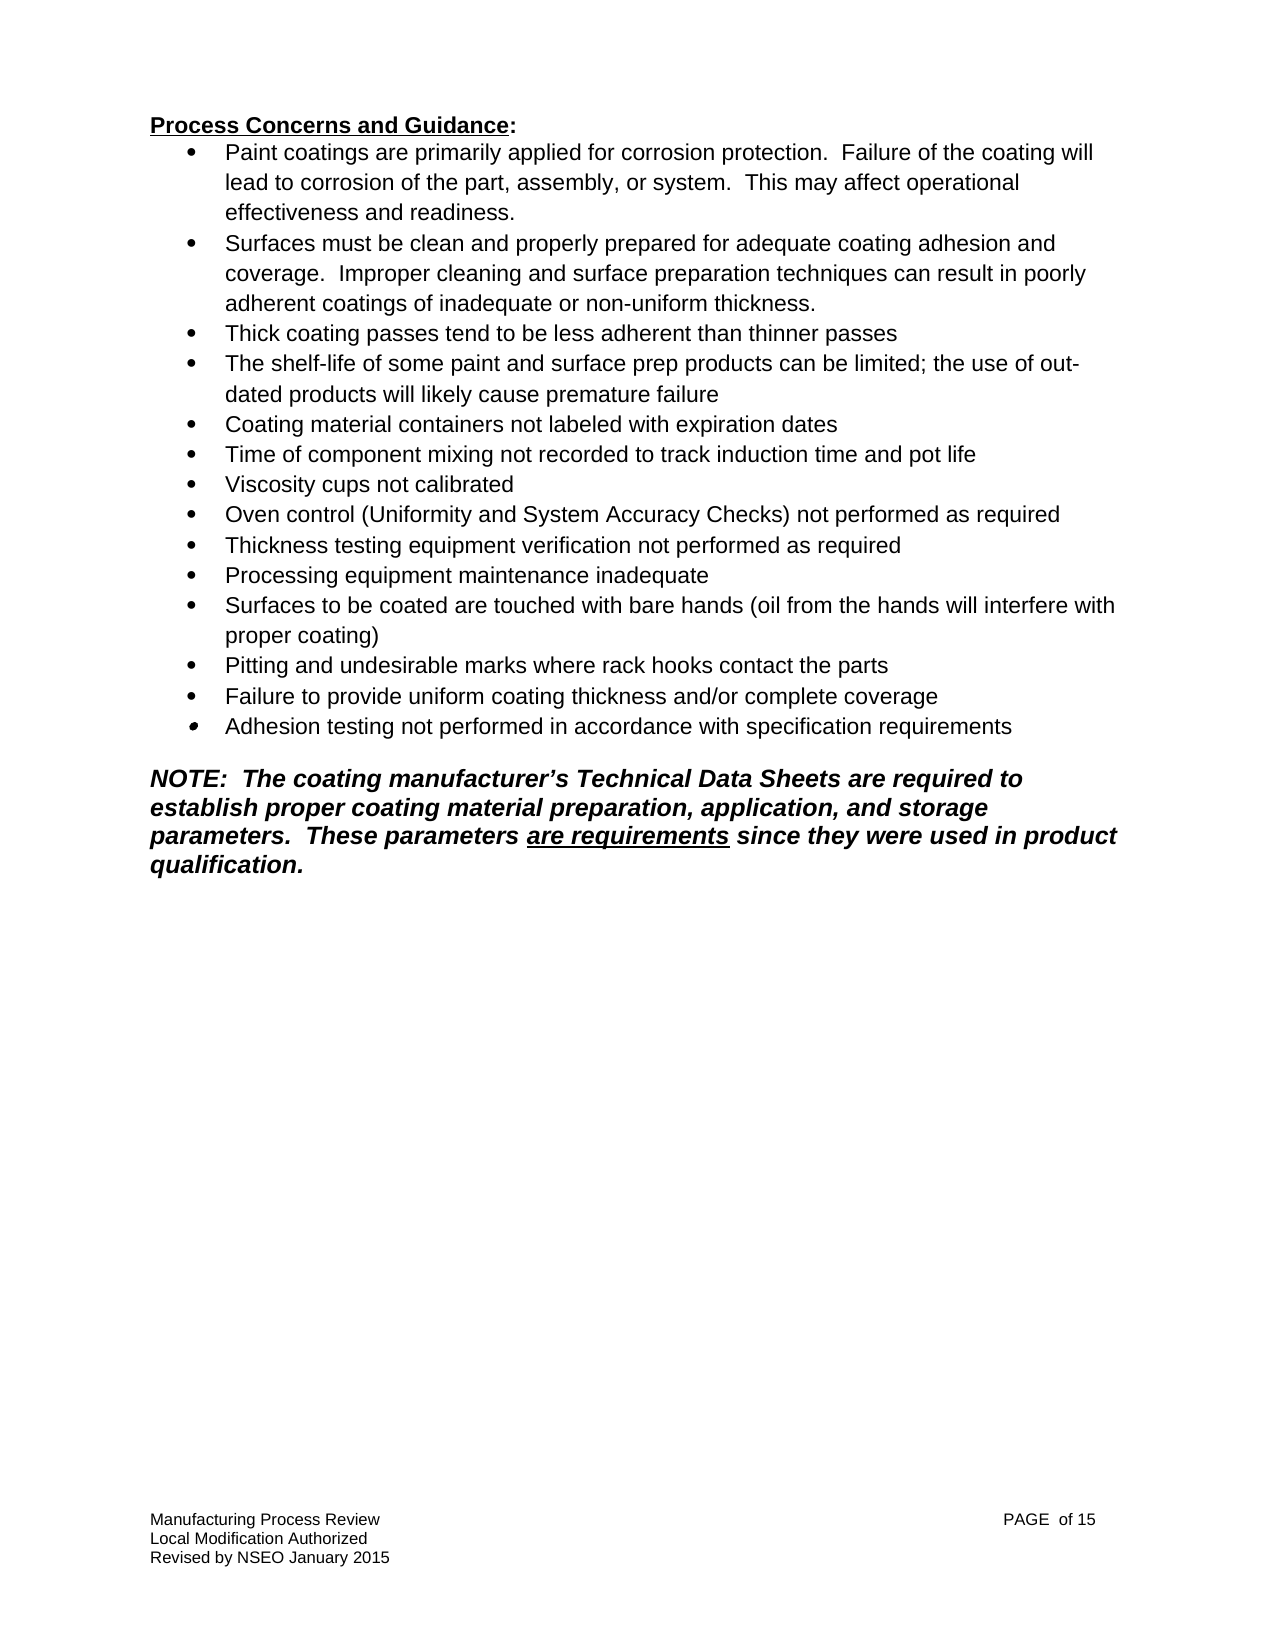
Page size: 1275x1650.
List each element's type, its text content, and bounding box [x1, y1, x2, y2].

list Paint coatings are primarily applied for corrosion protection. Failure of the coating will lead to corrosion of the part, assembly, or system. This may affect operational effectiveness and readiness. [187, 139, 1125, 226]
list Thick coating passes tend to be less adherent than thinner passes [187, 320, 1125, 346]
list Failure to provide uniform coating thickness and/or complete coverage [187, 683, 1125, 709]
list Adhesion testing not performed in accordance with specification requirements [187, 713, 1125, 739]
list Pitting and undesirable marks where rack hooks contact the parts [187, 652, 1125, 679]
list Processing equipment maintenance inadequate [187, 562, 1125, 588]
list Surfaces to be coated are touched with bare hands (oil from the hands will interfere with proper coating) [187, 592, 1125, 648]
list Coating material containers not labeled with expiration dates [187, 411, 1125, 437]
list Thickness testing equipment verification not performed as required [187, 532, 1125, 558]
text Process Concerns and Guidance: [150, 112, 1125, 139]
list Time of component mixing not recorded to track induction time and pot life [187, 441, 1125, 467]
list Viscosity cups not calibrated [187, 471, 1125, 497]
list Surfaces must be clean and properly prepared for adequate coating adhesion and coverage. Improper cleaning and surface preparation techniques can result in poorly adherent coatings of inadequate or non-uniform thickness. [187, 229, 1125, 316]
list The shelf-life of some paint and surface prep products can be limited; the use of out-dated products will likely cause premature failure [187, 350, 1125, 407]
list Oven control (Uniformity and System Accuracy Checks) not performed as required [187, 501, 1125, 528]
text NOTE: The coating manufacturer’s Technical Data Sheets are required to establish proper coating material preparation, application, and storage parameters. These parameters are requirements since they were used in product qualification. [150, 764, 1125, 879]
